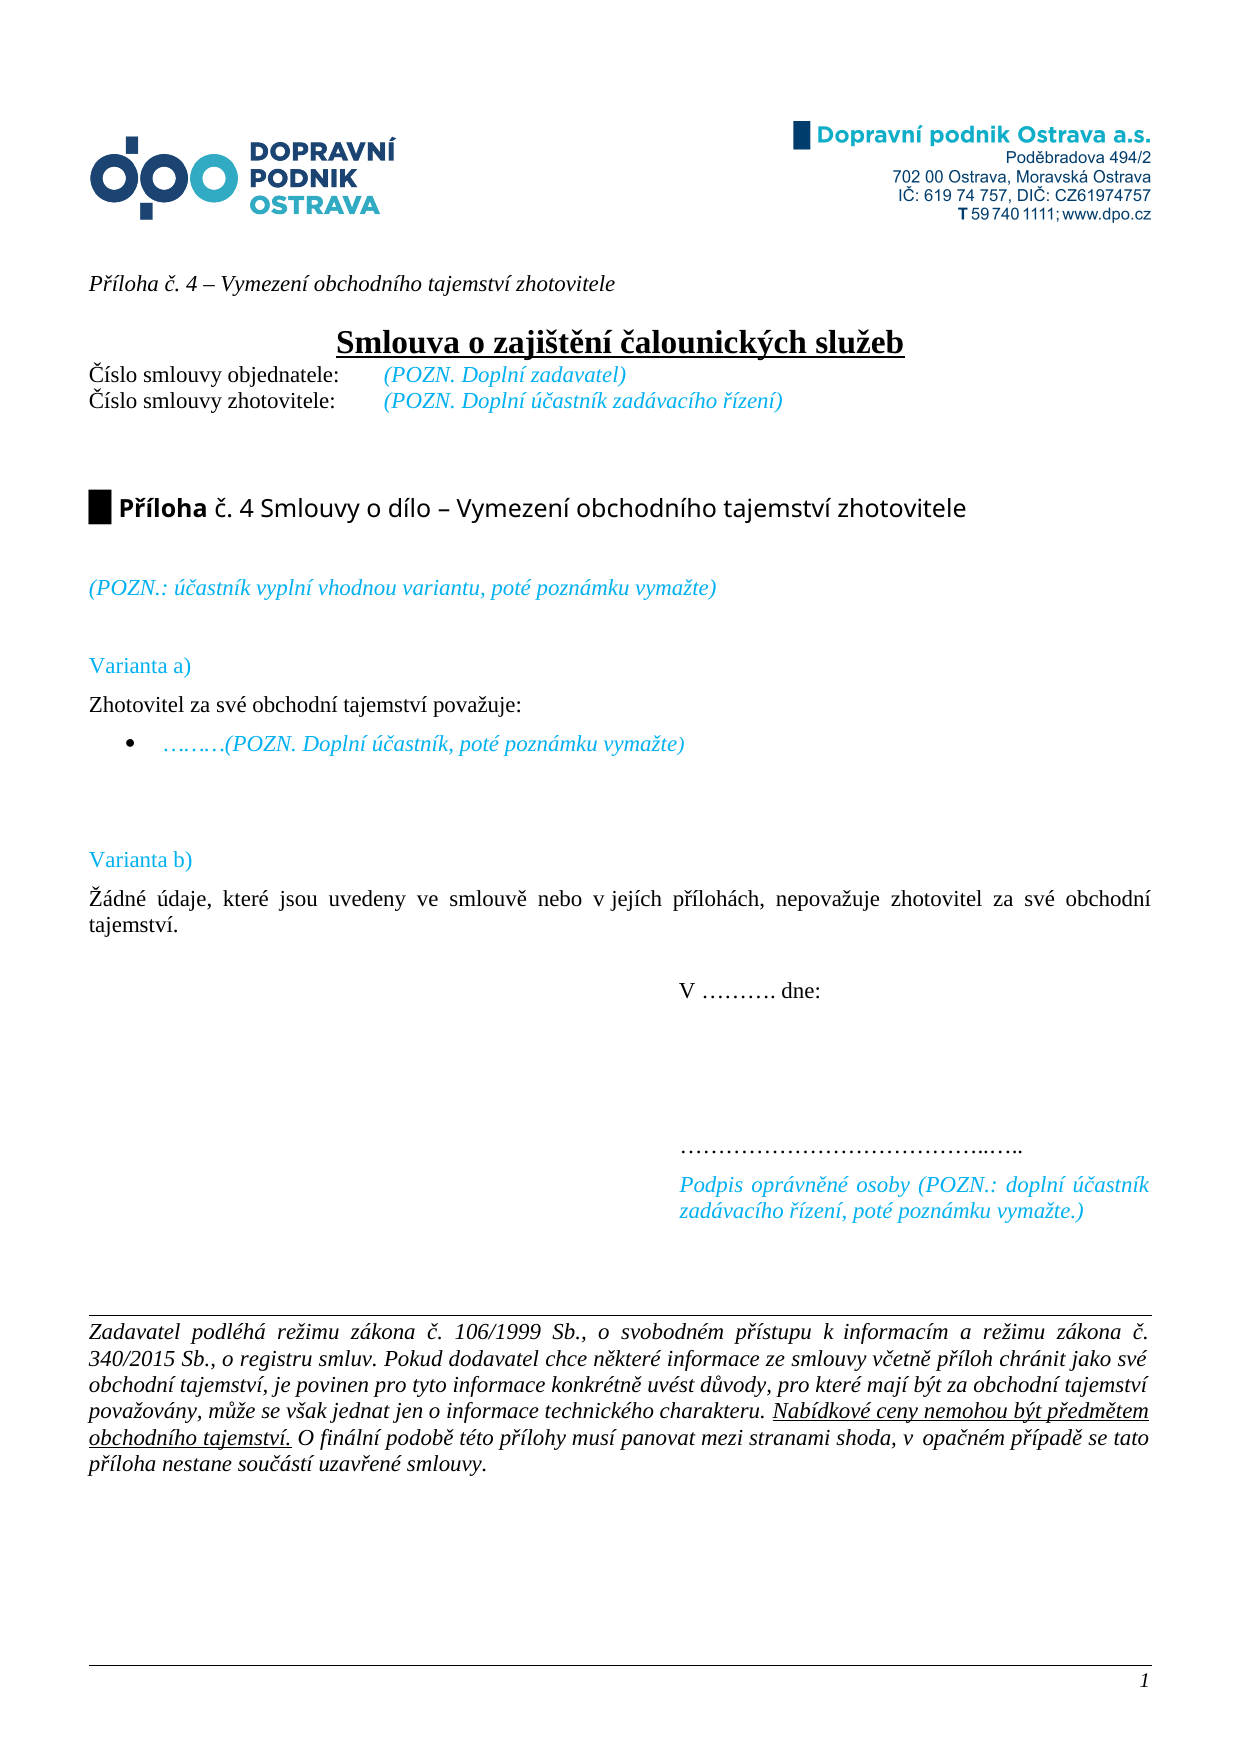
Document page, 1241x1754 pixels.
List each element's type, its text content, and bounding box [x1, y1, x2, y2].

text Příloha č. 4 – Vymezení obchodního tajemství zhotovitele [89, 270, 1152, 296]
text Zadavatel podléhá režimu zákona č. 106/1999 Sb., o svobodném přístupu k informacím a režimu zákona č. 340/2015 Sb., o registru smluv. Pokud dodavatel chce některé informace ze smlouvy včetně příloh chránit jako své obchodní tajemství, je povinen pro tyto informace konkrétně uvést důvody, pro které mají být za obchodní tajemství považovány, může se však jednat jen o informace technického charakteru. Nabídkové ceny nemohou být předmětem obchodního tajemství. O finální podobě této přílohy musí panovat mezi stranami shoda, v opačném případě se tato příloha nestane součástí uzavřené smlouvy. [89, 1316, 1152, 1476]
text …………………………………..….. [89, 1132, 1152, 1158]
picture [793, 121, 1151, 223]
text Číslo smlouvy objednatele: (POZN. Doplní zadavatel) [89, 361, 1152, 387]
text V ………. dne: [89, 977, 1152, 1003]
text Zhotovitel za své obchodní tajemství považuje: [89, 691, 1152, 717]
text Podpis oprávněné osoby (POZN.: doplní účastník zadávacího řízení, poté poznámku vymažte.) [89, 1171, 1152, 1224]
text Varianta a) [89, 652, 1152, 678]
title Smlouva o zajištění čalounických služeb [89, 323, 1152, 361]
text Číslo smlouvy zhotovitele: (POZN. Doplní účastník zadávacího řízení) [89, 387, 1152, 414]
subtitle Příloha č. 4 Smlouvy o dílo – Vymezení obchodního tajemství zhotovitele [89, 489, 1152, 524]
picture [90, 136, 397, 220]
text Varianta b) [89, 846, 1152, 873]
text Žádné údaje, které jsou uvedeny ve smlouvě nebo v jejích přílohách, nepovažuje zhotovitel za své obchodní tajemství. [89, 885, 1152, 938]
text (POZN.: účastník vyplní vhodnou variantu, poté poznámku vymažte) [89, 574, 1152, 601]
list ………(POZN. Doplní účastník, poté poznámku vymažte) [126, 730, 1152, 756]
